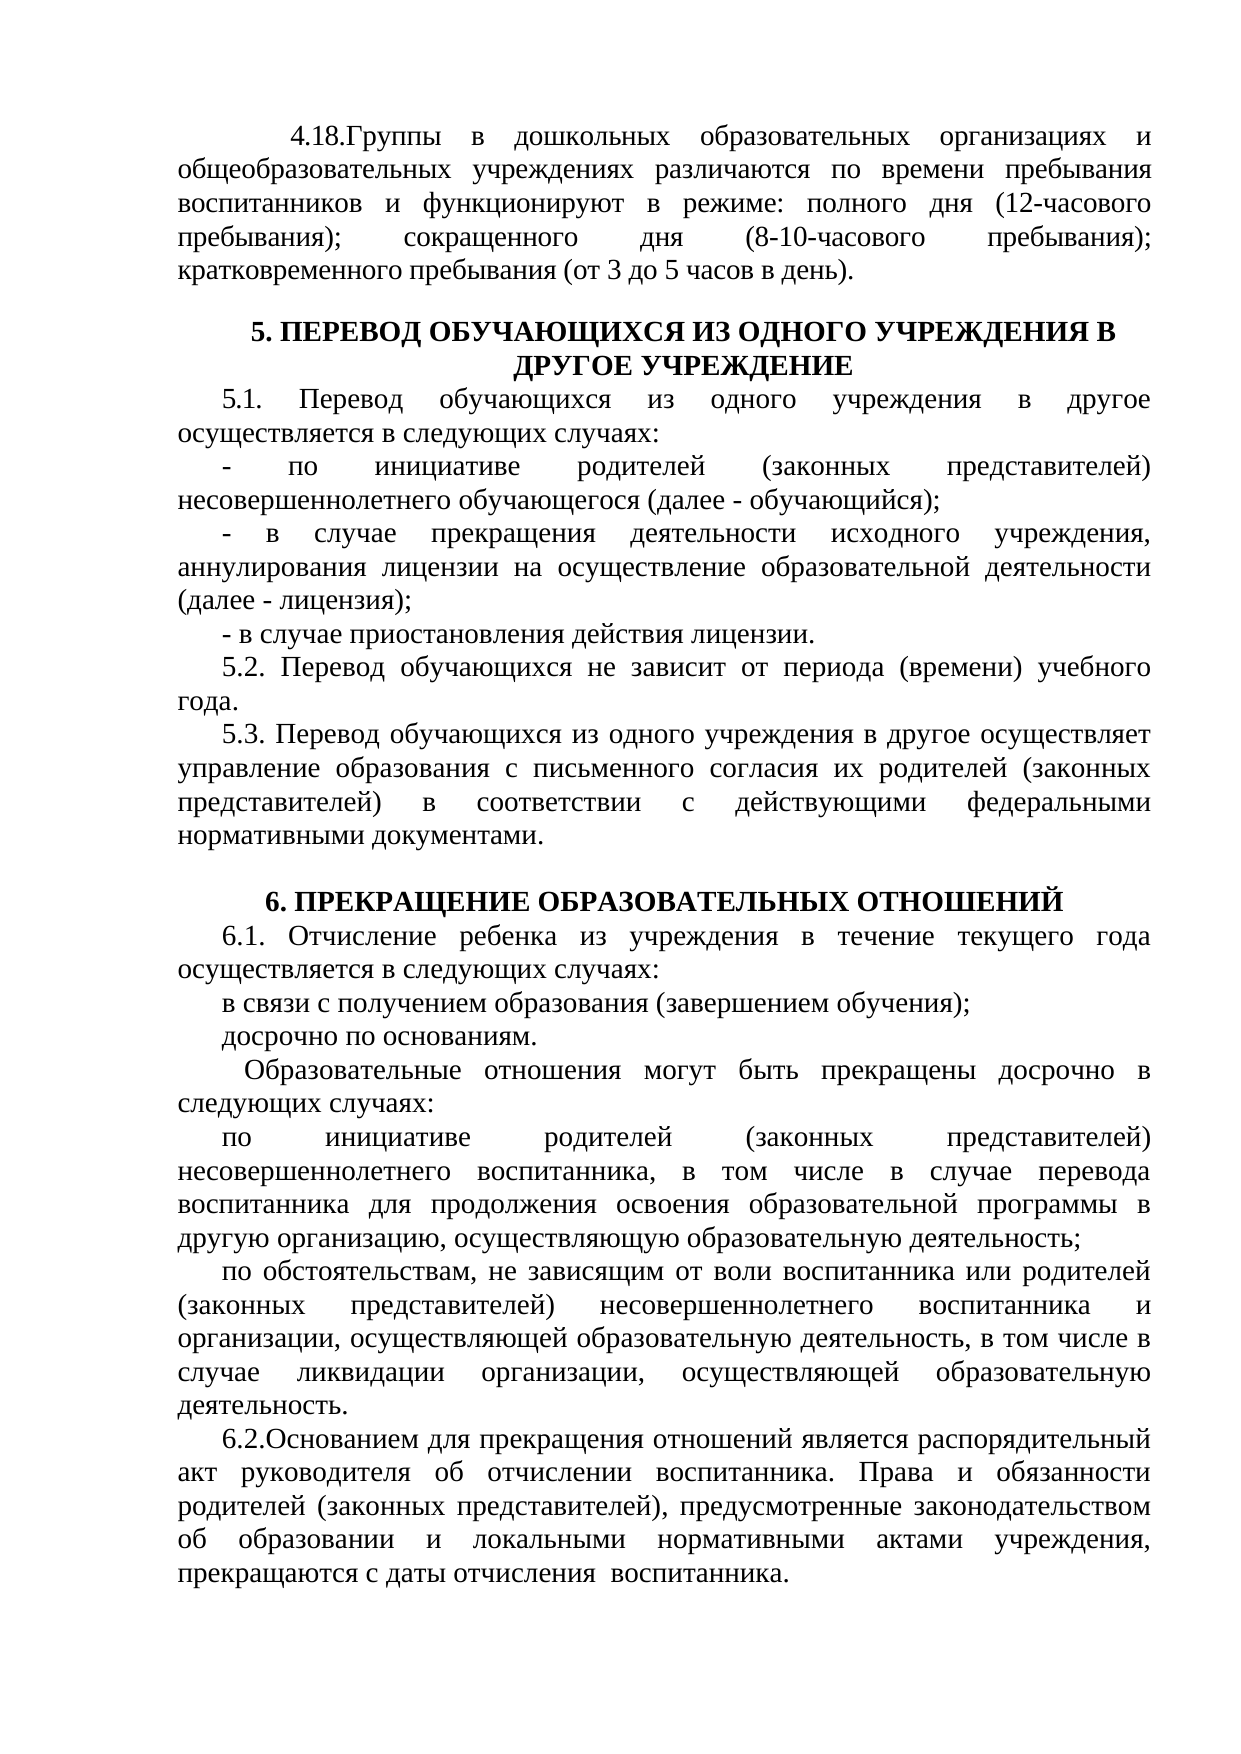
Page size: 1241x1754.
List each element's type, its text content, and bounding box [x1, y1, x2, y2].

text 5.3. Перевод обучающихся из одного учреждения в другое осуществляет управление образования с письменного согласия их родителей (законных представителей) в соответствии с действующими федеральными нормативными документами. [177, 717, 1152, 851]
text - по инициативе родителей (законных представителей) несовершеннолетнего обучающегося (далее - обучающийся); [177, 449, 1152, 516]
text по обстоятельствам, не зависящим от воли воспитанника или родителей (законных представителей) несовершеннолетнего воспитанника и организации, осуществляющей образовательную деятельность, в том числе в случае ликвидации организации, осуществляющей образовательную деятельность. [177, 1254, 1152, 1421]
text 5. ПЕРЕВОД ОБУЧАЮЩИХСЯ ИЗ ОДНОГО УЧРЕЖДЕНИЯ В ДРУГОЕ УЧРЕЖДЕНИЕ [215, 314, 1152, 382]
text 6. ПРЕКРАЩЕНИЕ ОБРАЗОВАТЕЛЬНЫХ ОТНОШЕНИЙ [177, 885, 1152, 918]
text 5.2. Перевод обучающихся не зависит от периода (времени) учебного года. [177, 650, 1152, 717]
text досрочно по основаниям. [177, 1019, 1152, 1052]
text 6.1. Отчисление ребенка из учреждения в течение текущего года осуществляется в следующих случаях: [177, 918, 1152, 985]
text 5.1. Перевод обучающихся из одного учреждения в другое осуществляется в следующих случаях: [177, 382, 1152, 449]
text - в случае прекращения деятельности исходного учреждения, аннулирования лицензии на осуществление образовательной деятельности (далее - лицензия); [177, 516, 1152, 616]
text 4.18.Группы в дошкольных образовательных организациях и общеобразовательных учреждениях различаются по времени пребывания воспитанников и функционируют в режиме: полного дня (12-часового пребывания); сокращенного дня (8-10-часового пребывания); кратковременного пребывания (от 3 до 5 часов в день). [177, 118, 1152, 286]
text в связи с получением образования (завершением обучения); [177, 985, 1152, 1019]
text по инициативе родителей (законных представителей) несовершеннолетнего воспитанника, в том числе в случае перевода воспитанника для продолжения освоения образовательной программы в другую организацию, осуществляющую образовательную деятельность; [177, 1119, 1152, 1254]
text Образовательные отношения могут быть прекращены досрочно в следующих случаях: [177, 1052, 1152, 1119]
text 6.2.Основанием для прекращения отношений является распорядительный акт руководителя об отчислении воспитанника. Права и обязанности родителей (законных представителей), предусмотренные законодательством об образовании и локальными нормативными актами учреждения, прекращаются с даты отчисления воспитанника. [177, 1421, 1152, 1589]
text - в случае приостановления действия лицензии. [177, 616, 1152, 650]
